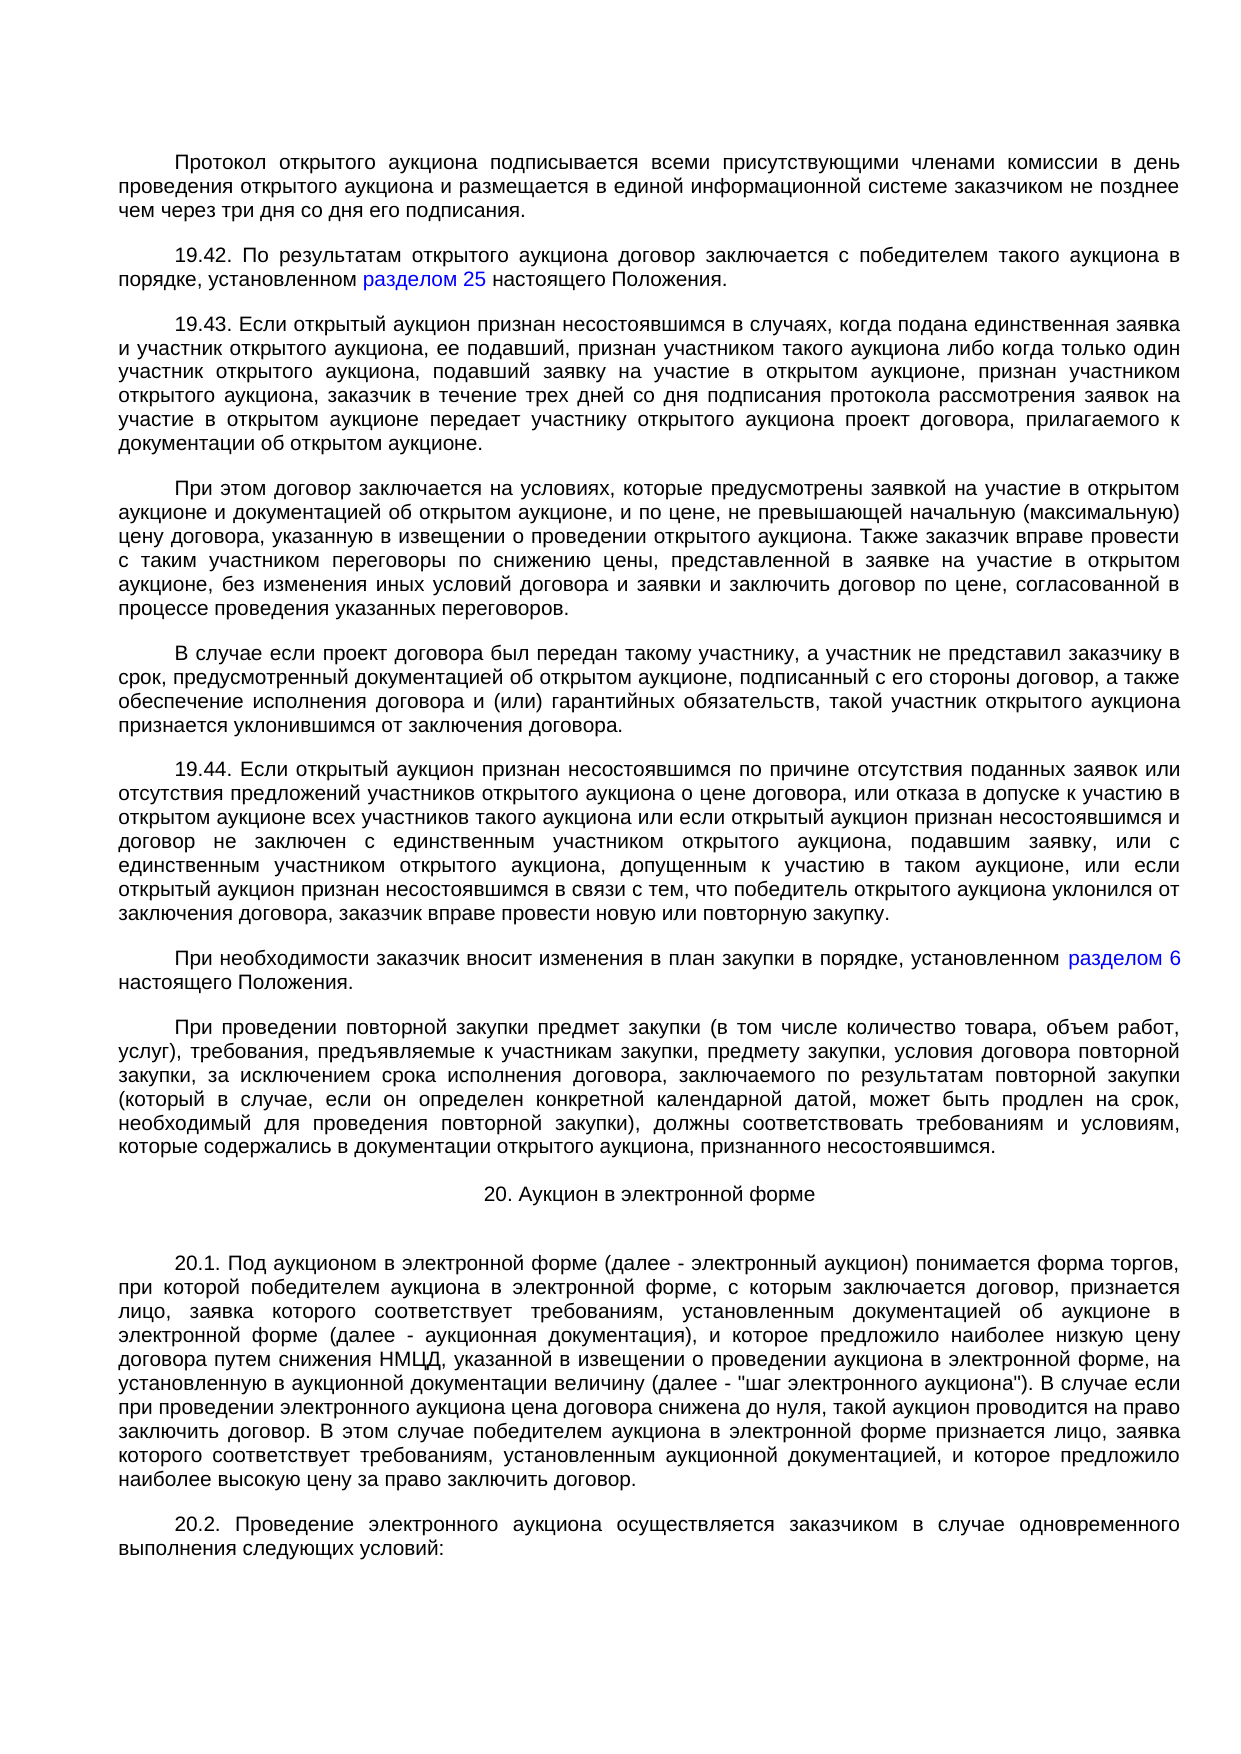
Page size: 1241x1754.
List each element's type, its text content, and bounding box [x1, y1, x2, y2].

text 20.1. Под аукционом в электронной форме (далее - электронный аукцион) понимается форма торгов, при которой победителем аукциона в электронной форме, с которым заключается договор, признается лицо, заявка которого соответствует требованиям, установленным документацией об аукционе в электронной форме (далее - аукционная документация), и которое предложило наиболее низкую цену договора путем снижения НМЦД, указанной в извещении о проведении аукциона в электронной форме, на установленную в аукционной документации величину (далее - "шаг электронного аукциона"). В случае если при проведении электронного аукциона цена договора снижена до нуля, такой аукцион проводится на право заключить договор. В этом случае победителем аукциона в электронной форме признается лицо, заявка которого соответствует требованиям, установленным аукционной документацией, и которое предложило наиболее высокую цену за право заключить договор. [118, 1251, 1181, 1491]
text При проведении повторной закупки предмет закупки (в том числе количество товара, объем работ, услуг), требования, предъявляемые к участникам закупки, предмету закупки, условия договора повторной закупки, за исключением срока исполнения договора, заключаемого по результатам повторной закупки (который в случае, если он определен конкретной календарной датой, может быть продлен на срок, необходимый для проведения повторной закупки), должны соответствовать требованиям и условиям, которые содержались в документации открытого аукциона, признанного несостоявшимся. [118, 1014, 1181, 1158]
text При этом договор заключается на условиях, которые предусмотрены заявкой на участие в открытом аукционе и документацией об открытом аукционе, и по цене, не превышающей начальную (максимальную) цену договора, указанную в извещении о проведении открытого аукциона. Также заказчик вправе провести с таким участником переговоры по снижению цены, представленной в заявке на участие в открытом аукционе, без изменения иных условий договора и заявки и заключить договор по цене, согласованной в процессе проведения указанных переговоров. [118, 476, 1181, 620]
text В случае если проект договора был передан такому участнику, а участник не представил заказчику в срок, предусмотренный документацией об открытом аукционе, подписанный с его стороны договор, а также обеспечение исполнения договора и (или) гарантийных обязательств, такой участник открытого аукциона признается уклонившимся от заключения договора. [118, 641, 1181, 736]
text 20.2. Проведение электронного аукциона осуществляется заказчиком в случае одновременного выполнения следующих условий: [118, 1511, 1181, 1559]
text 19.42. По результатам открытого аукциона договор заключается с победителем такого аукциона в порядке, установленном разделом 25 настоящего Положения. [118, 243, 1181, 291]
text 19.44. Если открытый аукцион признан несостоявшимся по причине отсутствия поданных заявок или отсутствия предложений участников открытого аукциона о цене договора, или отказа в допуске к участию в открытом аукционе всех участников такого аукциона или если открытый аукцион признан несостоявшимся и договор не заключен с единственным участником открытого аукциона, подавшим заявку, или с единственным участником открытого аукциона, допущенным к участию в таком аукционе, или если открытый аукцион признан несостоявшимся в связи с тем, что победитель открытого аукциона уклонился от заключения договора, заказчик вправе провести новую или повторную закупку. [118, 757, 1181, 925]
text Протокол открытого аукциона подписывается всеми присутствующими членами комиссии в день проведения открытого аукциона и размещается в единой информационной системе заказчиком не позднее чем через три дня со дня его подписания. [118, 150, 1181, 222]
text 20. Аукцион в электронной форме [118, 1182, 1181, 1206]
text При необходимости заказчик вносит изменения в план закупки в порядке, установленном разделом 6 настоящего Положения. [118, 946, 1181, 994]
text 19.43. Если открытый аукцион признан несостоявшимся в случаях, когда подана единственная заявка и участник открытого аукциона, ее подавший, признан участником такого аукциона либо когда только один участник открытого аукциона, подавший заявку на участие в открытом аукционе, признан участником открытого аукциона, заказчик в течение трех дней со дня подписания протокола рассмотрения заявок на участие в открытом аукционе передает участнику открытого аукциона проект договора, прилагаемого к документации об открытом аукционе. [118, 311, 1181, 455]
